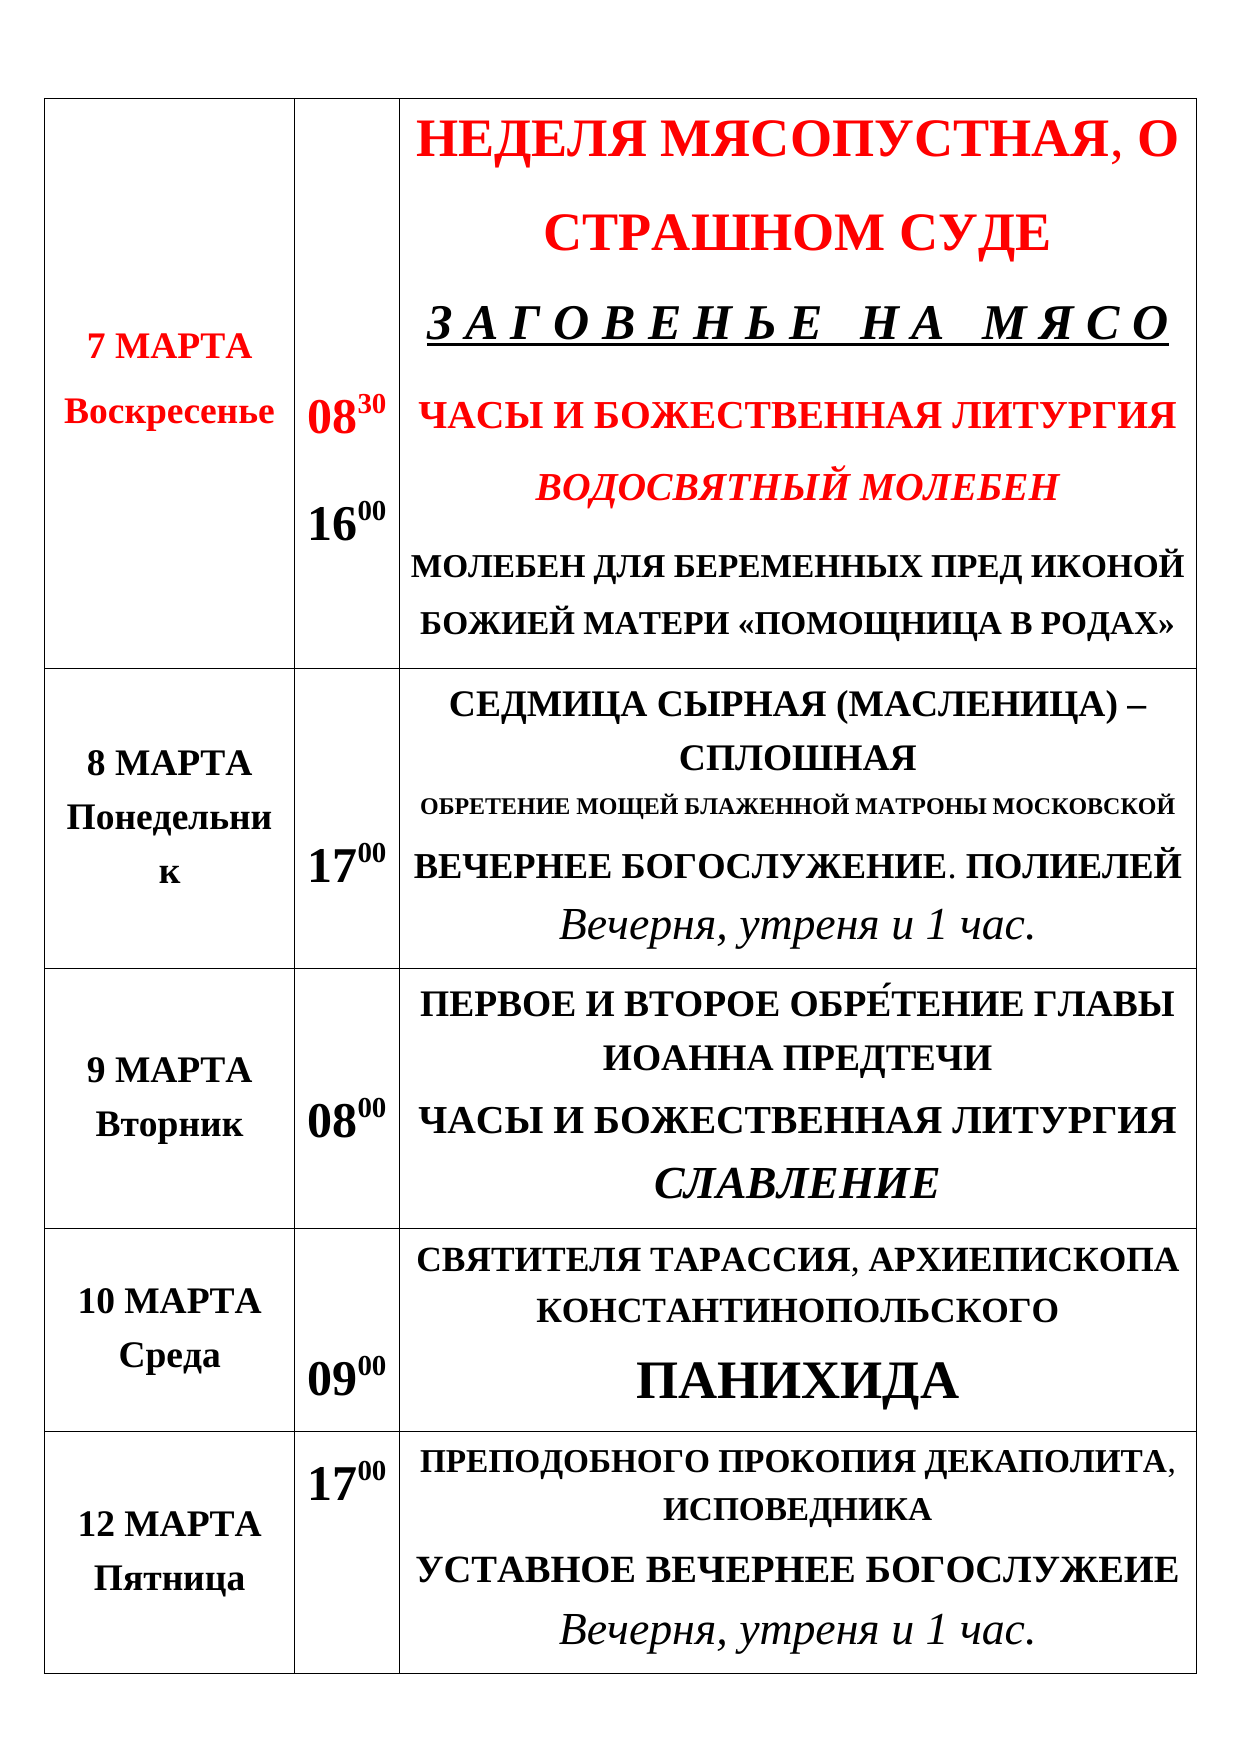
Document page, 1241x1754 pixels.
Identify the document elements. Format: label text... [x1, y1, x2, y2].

table_cell 1700 [295, 669, 399, 968]
table_cell 0800 [295, 969, 399, 1228]
table_cell СЕДМИЦА СЫРНАЯ (МАСЛЕНИЦА) – СПЛОШНАЯ ОБРЕТЕНИЕ МОЩЕЙ БЛАЖЕННОЙ МАТРОНЫ МОСКОВСКОЙ ВЕЧЕРНЕЕ БОГОСЛУЖЕНИЕ. ПОЛИЕЛЕЙ Вечерня, утреня и 1 час. [400, 669, 1196, 968]
table_cell СВЯТИТЕЛЯ ТАРАССИЯ, АРХИЕПИСКОПА КОНСТАНТИНОПОЛЬСКОГО ПАНИХИДА [400, 1229, 1196, 1431]
table_cell 7 МАРТА Воскресенье [45, 99, 294, 668]
table_cell 0830 1600 [295, 99, 399, 668]
table_cell НЕДЕЛЯ МЯСОПУСТНАЯ, О СТРАШНОМ СУДЕ З А Г О В Е Н Ь Е Н А М Я С О ЧАСЫ И БОЖЕСТВЕННАЯ ЛИТУРГИЯ ВОДОСВЯТНЫЙ МОЛЕБЕН МОЛЕБЕН ДЛЯ БЕРЕМЕННЫХ ПРЕД ИКОНОЙ БОЖИЕЙ МАТЕРИ «ПОМОЩНИЦА В РОДАХ» [400, 99, 1196, 668]
table_cell ПЕРВОЕ И ВТОРОЕ ОБРЕ́ТЕНИЕ ГЛАВЫ ИОАННА ПРЕДТЕЧИ ЧАСЫ И БОЖЕСТВЕННАЯ ЛИТУРГИЯ СЛАВЛЕНИЕ [400, 969, 1196, 1228]
table_cell 9 МАРТА Вторник [45, 969, 294, 1228]
table_cell 0900 [295, 1229, 399, 1431]
table_cell 12 МАРТА Пятница [45, 1432, 294, 1673]
table_cell 1700 [295, 1432, 399, 1673]
table_cell ПРЕПОДОБНОГО ПРОКОПИЯ ДЕКАПОЛИТА, ИСПОВЕДНИКА УСТАВНОЕ ВЕЧЕРНЕЕ БОГОСЛУЖЕИЕ Вечерня, утреня и 1 час. [400, 1432, 1196, 1673]
table_cell 10 МАРТА Среда [45, 1229, 294, 1431]
table_cell 8 МАРТА Понедельник [45, 669, 294, 968]
